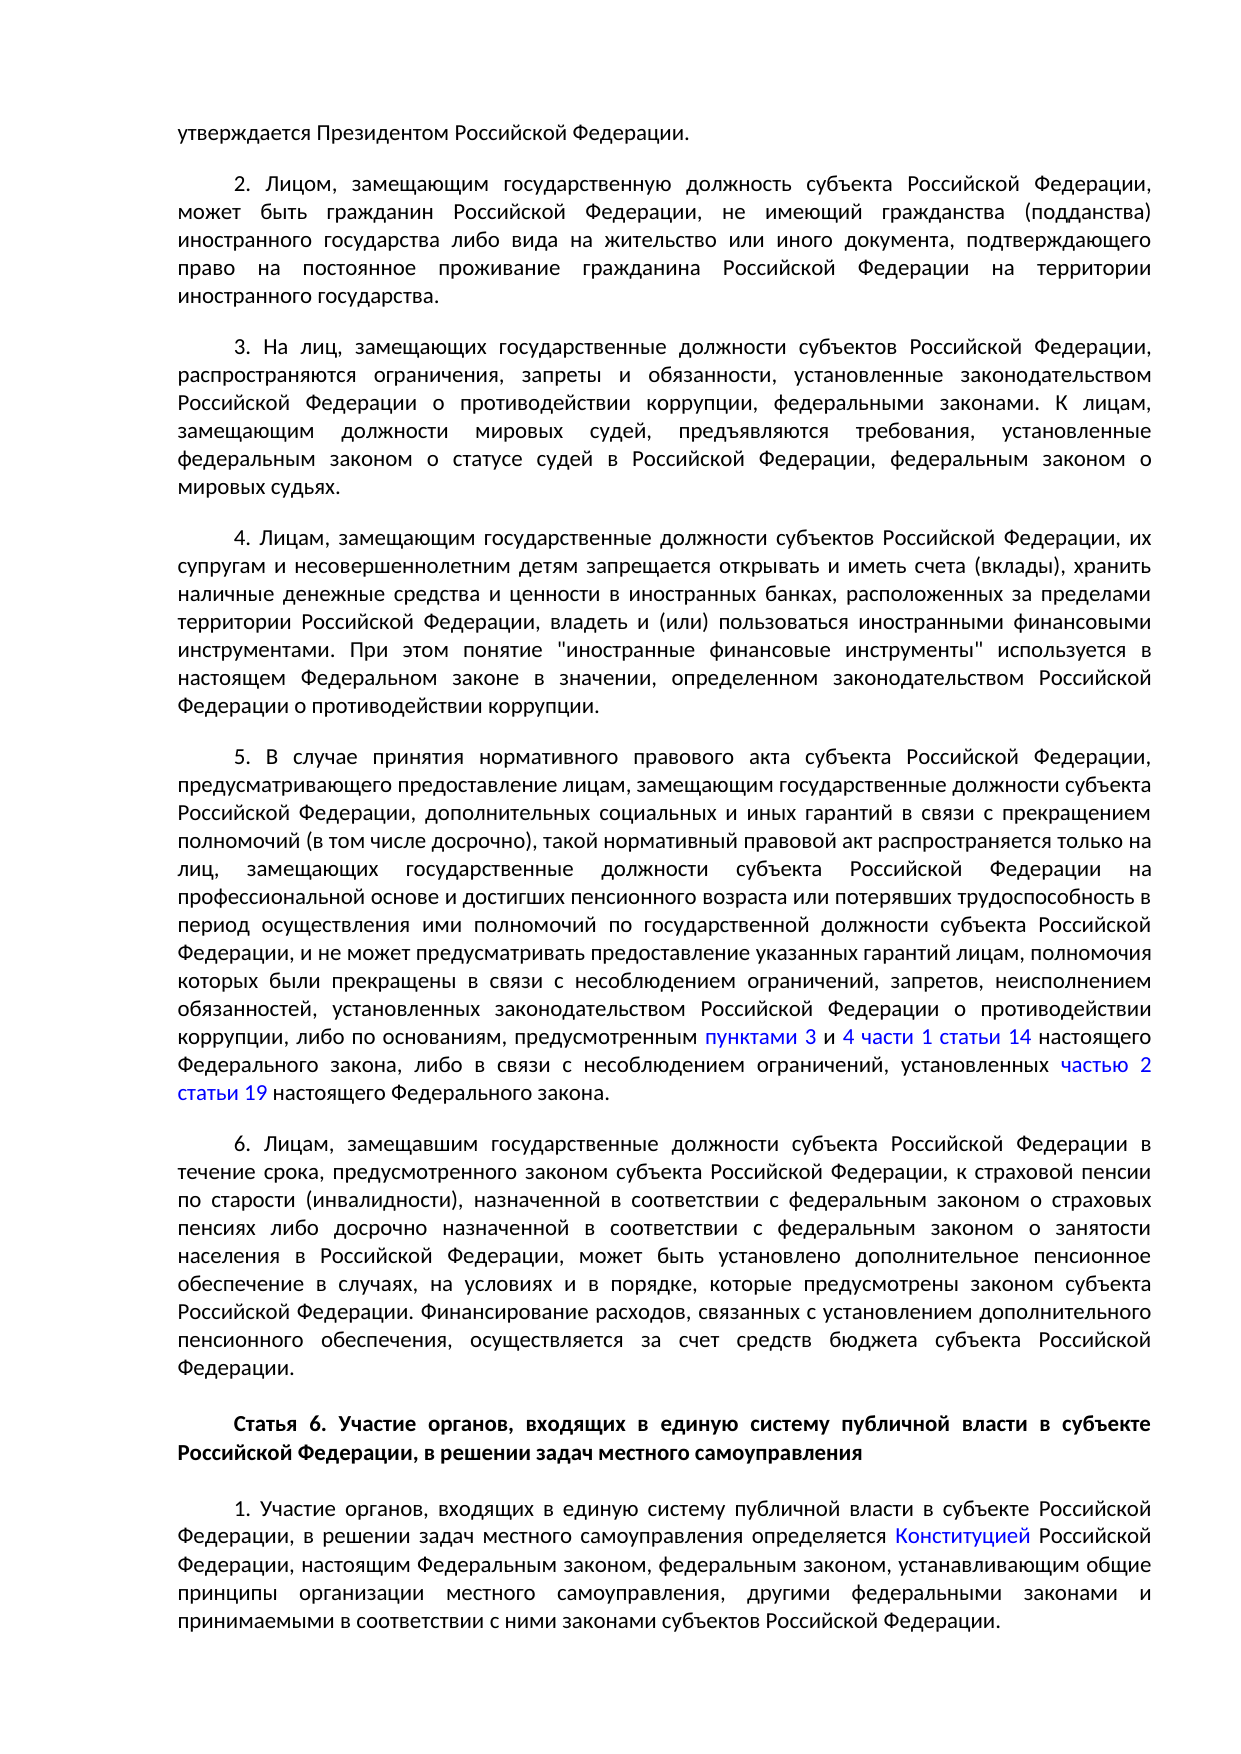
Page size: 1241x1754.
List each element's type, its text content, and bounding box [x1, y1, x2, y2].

text 2. Лицом, замещающим государственную должность субъекта Российской Федерации, может быть гражданин Российской Федерации, не имеющий гражданства (подданства) иностранного государства либо вида на жительство или иного документа, подтверждающего право на постоянное проживание гражданина Российской Федерации на территории иностранного государства. [177, 169, 1152, 309]
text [177, 118, 1152, 146]
title Статья 6. Участие органов, входящих в единую систему публичной власти в субъекте Российской Федерации, в решении задач местного самоуправления [177, 1409, 1152, 1466]
text 1. Участие органов, входящих в единую систему публичной власти в субъекте Российской Федерации, в решении задач местного самоуправления определяется Конституцией Российской Федерации, настоящим Федеральным законом, федеральным законом, устанавливающим общие принципы организации местного самоуправления, другими федеральными законами и принимаемыми в соответствии с ними законами субъектов Российской Федерации. [177, 1494, 1152, 1634]
text 5. В случае принятия нормативного правового акта субъекта Российской Федерации, предусматривающего предоставление лицам, замещающим государственные должности субъекта Российской Федерации, дополнительных социальных и иных гарантий в связи с прекращением полномочий (в том числе досрочно), такой нормативный правовой акт распространяется только на лиц, замещающих государственные должности субъекта Российской Федерации на профессиональной основе и достигших пенсионного возраста или потерявших трудоспособность в период осуществления ими полномочий по государственной должности субъекта Российской Федерации, и не может предусматривать предоставление указанных гарантий лицам, полномочия которых были прекращены в связи с несоблюдением ограничений, запретов, неисполнением обязанностей, установленных законодательством Российской Федерации о противодействии коррупции, либо по основаниям, предусмотренным пунктами 3 и 4 части 1 статьи 14 настоящего Федерального закона, либо в связи с несоблюдением ограничений, установленных частью 2 статьи 19 настоящего Федерального закона. [177, 742, 1152, 1106]
text 4. Лицам, замещающим государственные должности субъектов Российской Федерации, их супругам и несовершеннолетним детям запрещается открывать и иметь счета (вклады), хранить наличные денежные средства и ценности в иностранных банках, расположенных за пределами территории Российской Федерации, владеть и (или) пользоваться иностранными финансовыми инструментами. При этом понятие "иностранные финансовые инструменты" используется в настоящем Федеральном законе в значении, определенном законодательством Российской Федерации о противодействии коррупции. [177, 523, 1152, 719]
text 3. На лиц, замещающих государственные должности субъектов Российской Федерации, распространяются ограничения, запреты и обязанности, установленные законодательством Российской Федерации о противодействии коррупции, федеральными законами. К лицам, замещающим должности мировых судей, предъявляются требования, установленные федеральным законом о статусе судей в Российской Федерации, федеральным законом о мировых судьях. [177, 332, 1152, 500]
text 6. Лицам, замещавшим государственные должности субъекта Российской Федерации в течение срока, предусмотренного законом субъекта Российской Федерации, к страховой пенсии по старости (инвалидности), назначенной в соответствии с федеральным законом о страховых пенсиях либо досрочно назначенной в соответствии с федеральным законом о занятости населения в Российской Федерации, может быть установлено дополнительное пенсионное обеспечение в случаях, на условиях и в порядке, которые предусмотрены законом субъекта Российской Федерации. Финансирование расходов, связанных с установлением дополнительного пенсионного обеспечения, осуществляется за счет средств бюджета субъекта Российской Федерации. [177, 1129, 1152, 1382]
